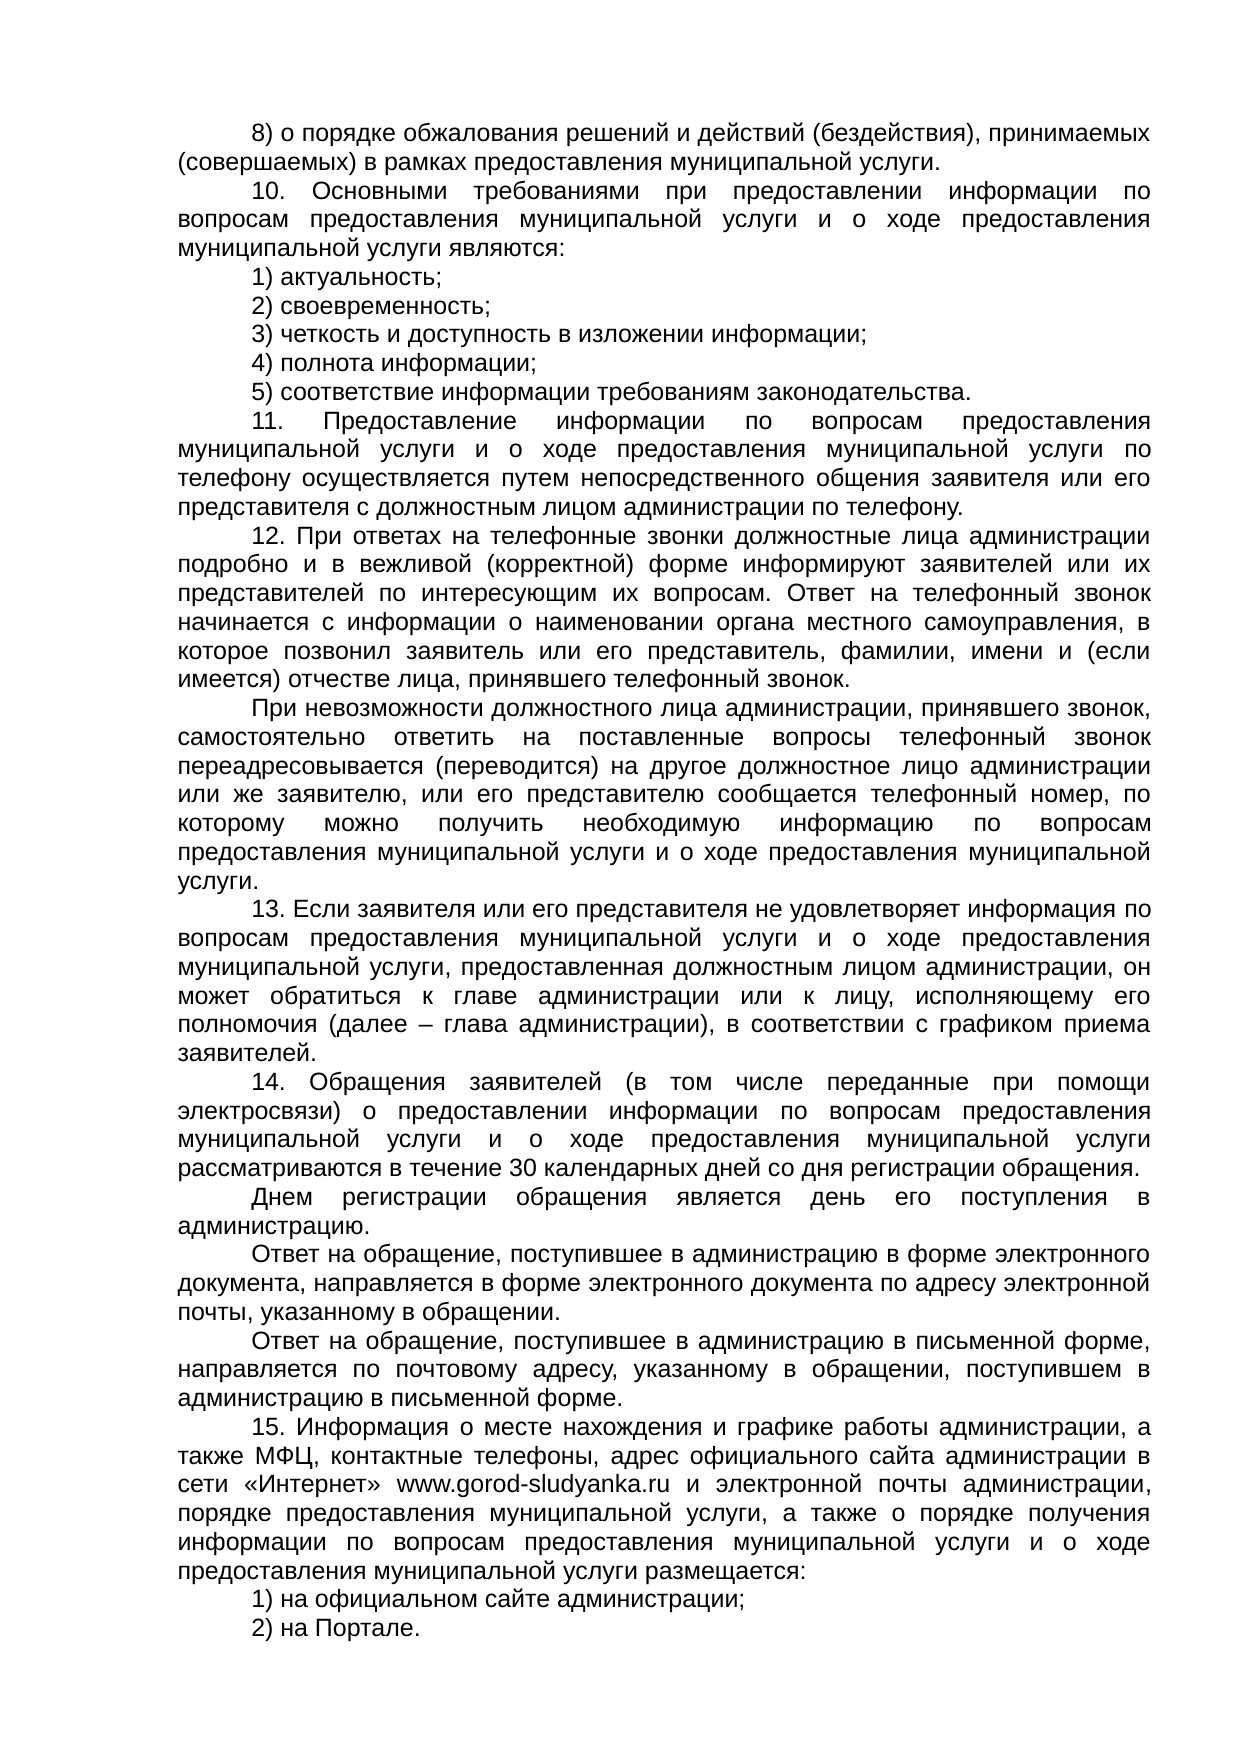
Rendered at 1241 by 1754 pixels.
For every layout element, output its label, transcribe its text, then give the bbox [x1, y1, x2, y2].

text 11. Предоставление информации по вопросам предоставления муниципальной услуги и о ходе предоставления муниципальной услуги по телефону осуществляется путем непосредственного общения заявителя или его представителя с должностным лицом администрации по телефону. [177, 406, 1152, 521]
text 2) на Портале. [177, 1613, 1152, 1642]
text При невозможности должностного лица администрации, принявшего звонок, самостоятельно ответить на поставленные вопросы телефонный звонок переадресовывается (переводится) на другое должностное лицо администрации или же заявителю, или его представителю сообщается телефонный номер, по которому можно получить необходимую информацию по вопросам предоставления муниципальной услуги и о ходе предоставления муниципальной услуги. [177, 693, 1152, 894]
text Днем регистрации обращения является день его поступления в администрацию. [177, 1182, 1152, 1239]
text Ответ на обращение, поступившее в администрацию в форме электронного документа, направляется в форме электронного документа по адресу электронной почты, указанному в обращении. [177, 1239, 1152, 1326]
text 15. Информация о месте нахождения и графике работы администрации, а также МФЦ, контактные телефоны, адрес официального сайта администрации в сети «Интернет» www.gorod-sludyanka.ru и электронной почты администрации, порядке предоставления муниципальной услуги, а также о порядке получения информации по вопросам предоставления муниципальной услуги и о ходе предоставления муниципальной услуги размещается: [177, 1412, 1152, 1584]
text 10. Основными требованиями при предоставлении информации по вопросам предоставления муниципальной услуги и о ходе предоставления муниципальной услуги являются: [177, 176, 1152, 262]
text 1) на официальном сайте администрации; [177, 1584, 1152, 1613]
text 2) своевременность; [177, 291, 1152, 319]
text Ответ на обращение, поступившее в администрацию в письменной форме, направляется по почтовому адресу, указанному в обращении, поступившем в администрацию в письменной форме. [177, 1326, 1152, 1412]
text 12. При ответах на телефонные звонки должностные лица администрации подробно и в вежливой (корректной) форме информируют заявителей или их представителей по интересующим их вопросам. Ответ на телефонный звонок начинается с информации о наименовании органа местного самоуправления, в которое позвонил заявитель или его представитель, фамилии, имени и (если имеется) отчестве лица, принявшего телефонный звонок. [177, 521, 1152, 693]
text 14. Обращения заявителей (в том числе переданные при помощи электросвязи) о предоставлении информации по вопросам предоставления муниципальной услуги и о ходе предоставления муниципальной услуги рассматриваются в течение 30 календарных дней со дня регистрации обращения. [177, 1067, 1152, 1182]
text 3) четкость и доступность в изложении информации; [177, 319, 1152, 348]
text 5) соответствие информации требованиям законодательства. [177, 377, 1152, 406]
text 8) о порядке обжалования решений и действий (бездействия), принимаемых (совершаемых) в рамках предоставления муниципальной услуги. [177, 118, 1152, 176]
text 4) полнота информации; [177, 348, 1152, 377]
text 1) актуальность; [177, 262, 1152, 291]
text 13. Если заявителя или его представителя не удовлетворяет информация по вопросам предоставления муниципальной услуги и о ходе предоставления муниципальной услуги, предоставленная должностным лицом администрации, он может обратиться к главе администрации или к лицу, исполняющему его полномочия (далее – глава администрации), в соответствии с графиком приема заявителей. [177, 894, 1152, 1067]
